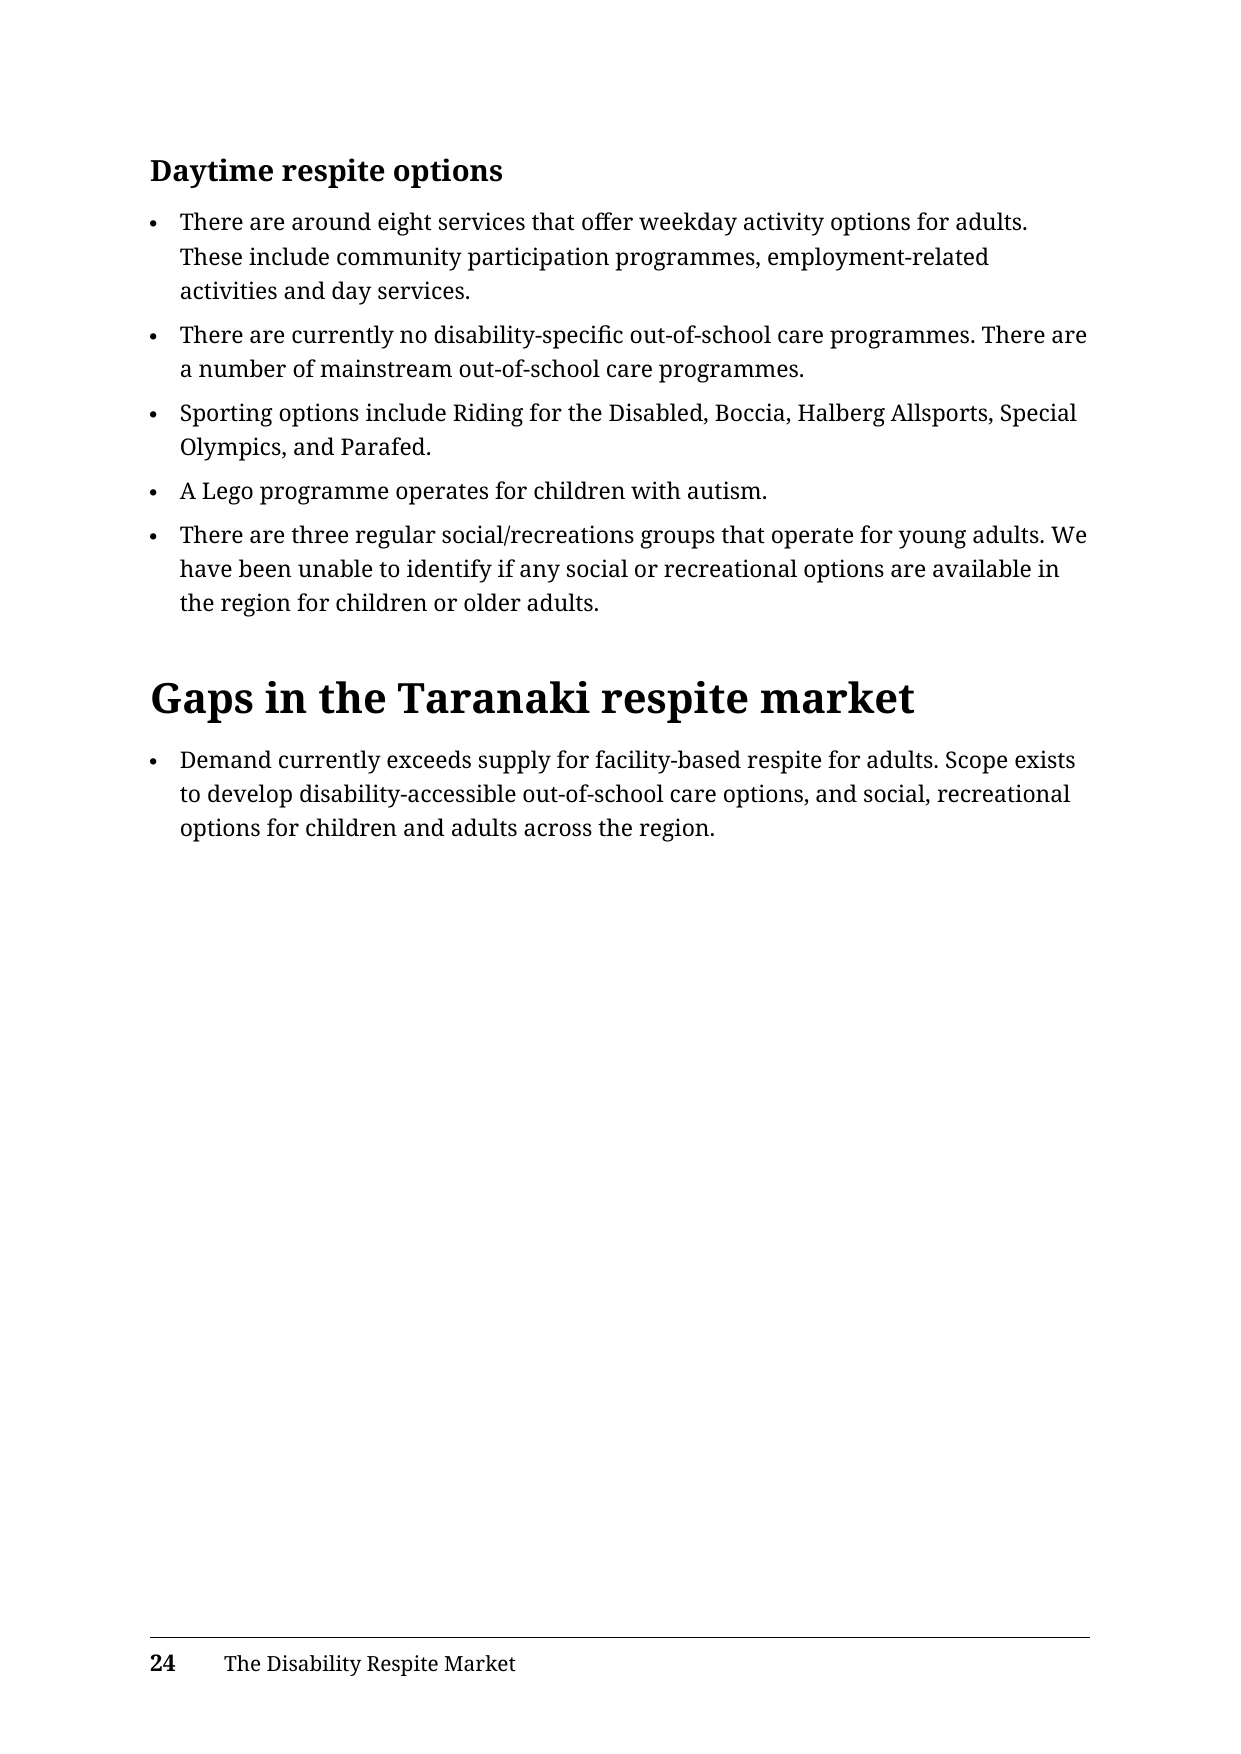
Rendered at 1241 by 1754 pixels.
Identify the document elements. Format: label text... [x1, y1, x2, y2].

text There are currently no disability-specific out-of-school care programmes. There are a number of mainstream out-of-school care programmes. [150, 319, 1090, 384]
subtitle Gaps in the Taranaki respite market [150, 669, 1090, 725]
text Demand currently exceeds supply for facility-based respite for adults. Scope exists to develop disability-accessible out-of-school care options, and social, recreational options for children and adults across the region. [150, 743, 1090, 843]
text There are three regular social/recreations groups that operate for young adults. We have been unable to identify if any social or recreational options are available in the region for children or older adults. [150, 519, 1090, 619]
text Sporting options include Riding for the Disabled, Boccia, Halberg Allsports, Special Olympics, and Parafed. [150, 397, 1090, 462]
text A Lego programme operates for children with autism. [150, 475, 1090, 506]
subtitle Daytime respite options [150, 150, 1090, 190]
text There are around eight services that offer weekday activity options for adults. These include community participation programmes, employment-related activities and day services. [150, 206, 1090, 306]
